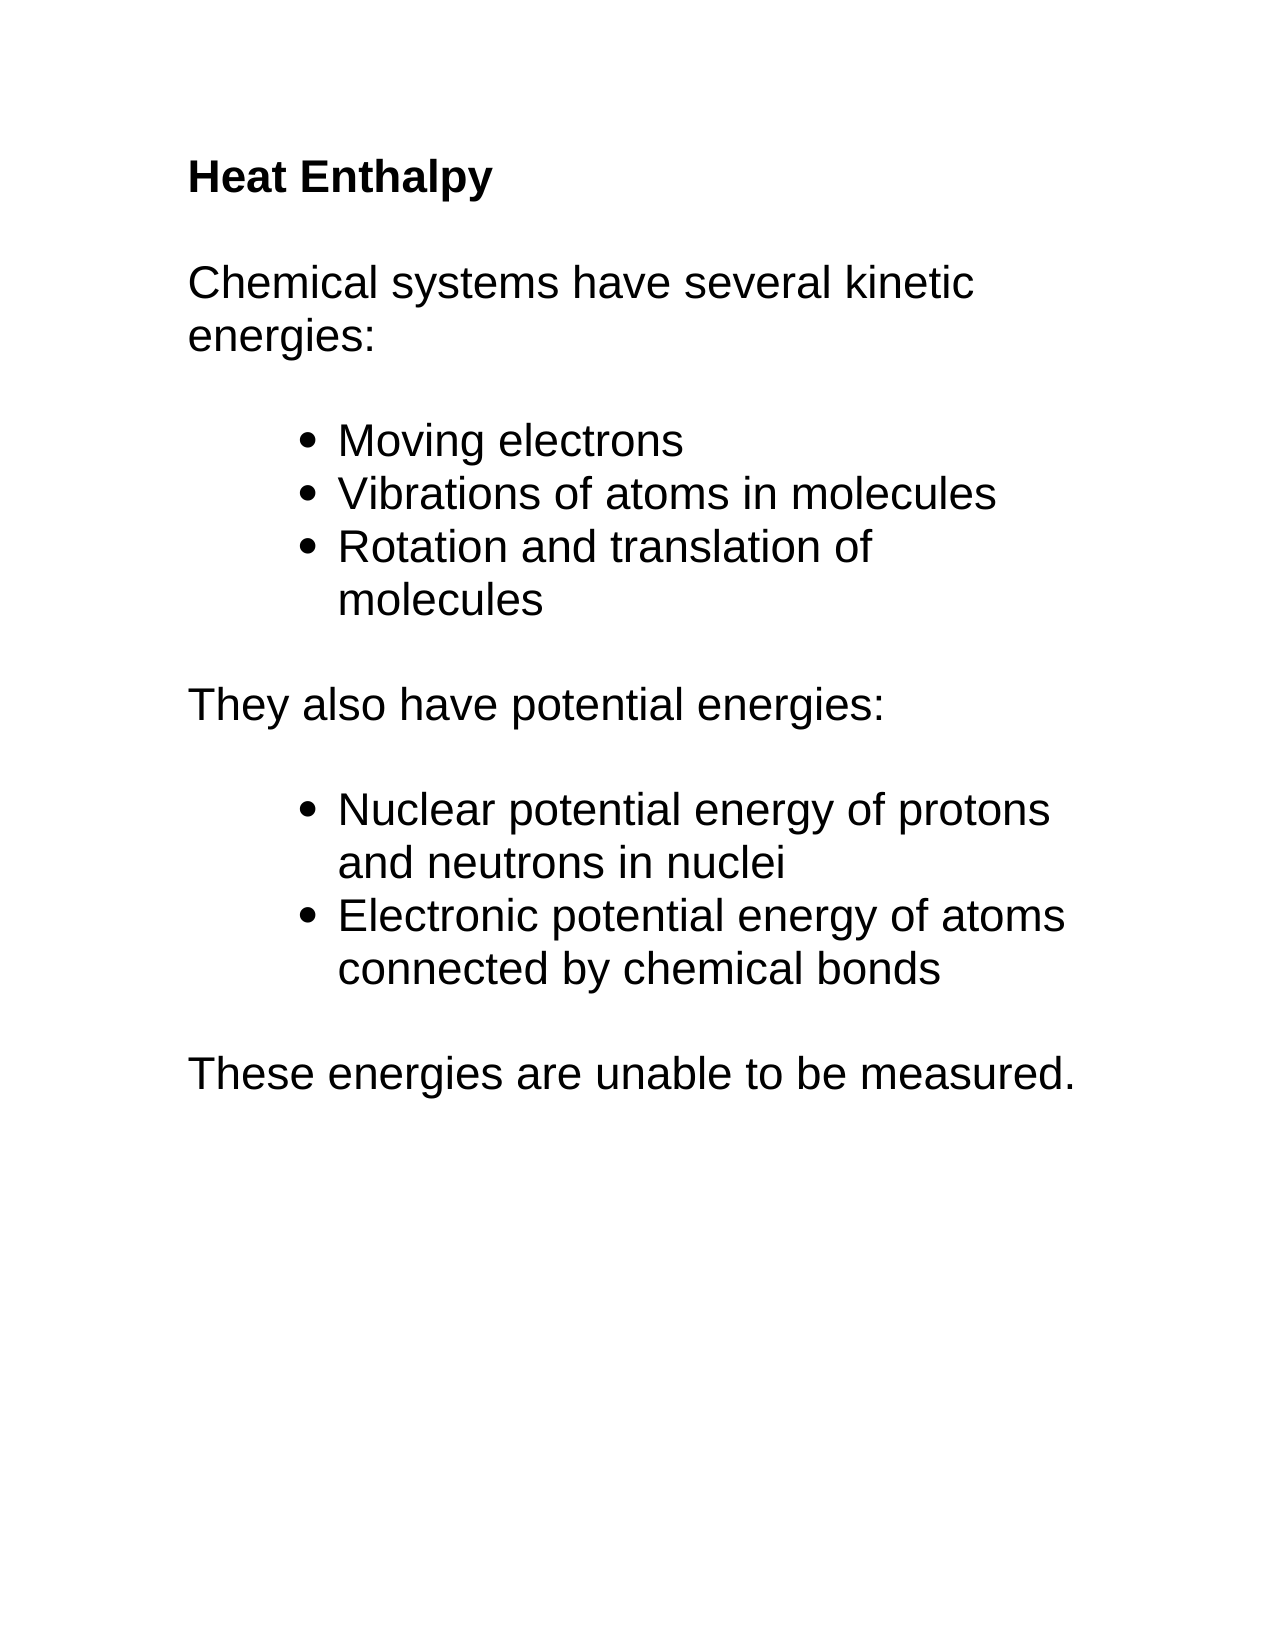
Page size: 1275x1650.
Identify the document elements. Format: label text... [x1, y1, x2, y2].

text Heat Enthalpy [187, 150, 1087, 203]
list Vibrations of atoms in molecules [300, 466, 1087, 519]
list Electronic potential energy of atoms connected by chemical bonds [300, 888, 1087, 994]
list Rotation and translation of molecules [300, 519, 1087, 625]
text These energies are unable to be measured. [187, 1047, 1087, 1099]
list Moving electrons [300, 413, 1087, 466]
list Nuclear potential energy of protons and neutrons in nuclei [300, 783, 1087, 888]
text They also have potential energies: [187, 677, 1087, 730]
text Chemical systems have several kinetic energies: [187, 255, 1087, 361]
